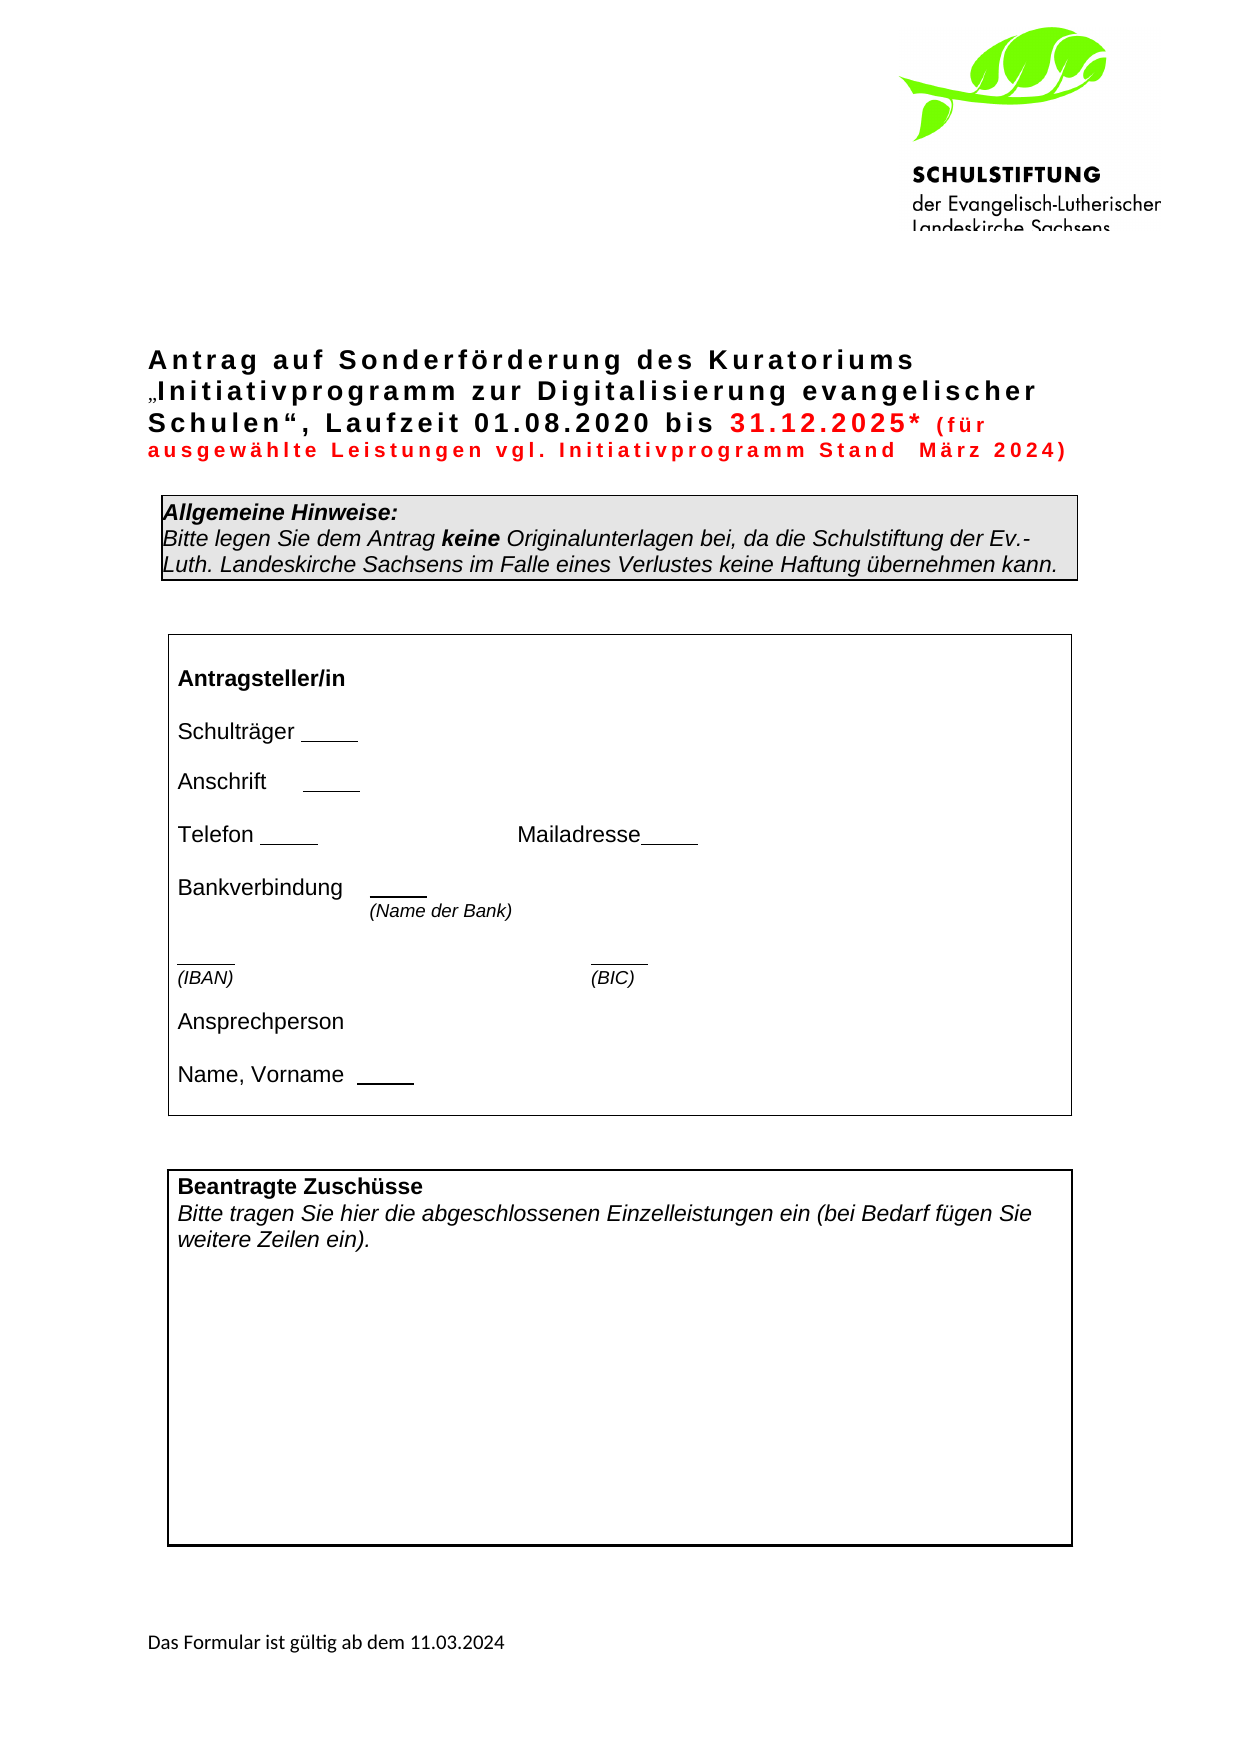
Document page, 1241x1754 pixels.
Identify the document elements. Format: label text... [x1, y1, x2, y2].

picture [898, 27, 1161, 231]
text Schulen“, Laufzeit 01.08.2020 bis 31.12.2025* (für ausgewählte Leistungen vgl. Initiativprogramm Stand März 2024) [148, 407, 1092, 462]
text Beantragte Zuschüsse [169, 1171, 1071, 1196]
text Name, Vorname [169, 1029, 1071, 1087]
text (IBAN) (BIC) [169, 936, 1071, 989]
text Bankverbindung [169, 868, 1071, 895]
text Antragsteller/in [169, 660, 1071, 692]
text Ansprechperson [169, 1003, 1071, 1029]
text Allgemeine Hinweise: [163, 496, 1077, 525]
text Telefon Mailadresse [169, 789, 1071, 847]
text Anschrift [169, 763, 1071, 789]
text (Name der Bank) [169, 895, 1071, 922]
text Bitte tragen Sie hier die abgeschlossenen Einzelleistungen ein (bei Bedarf fügen Sie weitere Zeilen ein). [169, 1196, 1071, 1252]
text Bitte legen Sie dem Antrag keine Originalunterlagen bei, da die Schulstiftung der Ev.-Luth. Landeskirche Sachsens im Falle eines Verlustes keine Haftung übernehmen kann. [163, 525, 1077, 579]
text Antrag auf Sonderförderung des Kuratoriums „Initiativprogramm zur Digitalisierung evangelischer [148, 344, 1092, 407]
text Schulträger [169, 713, 1071, 763]
